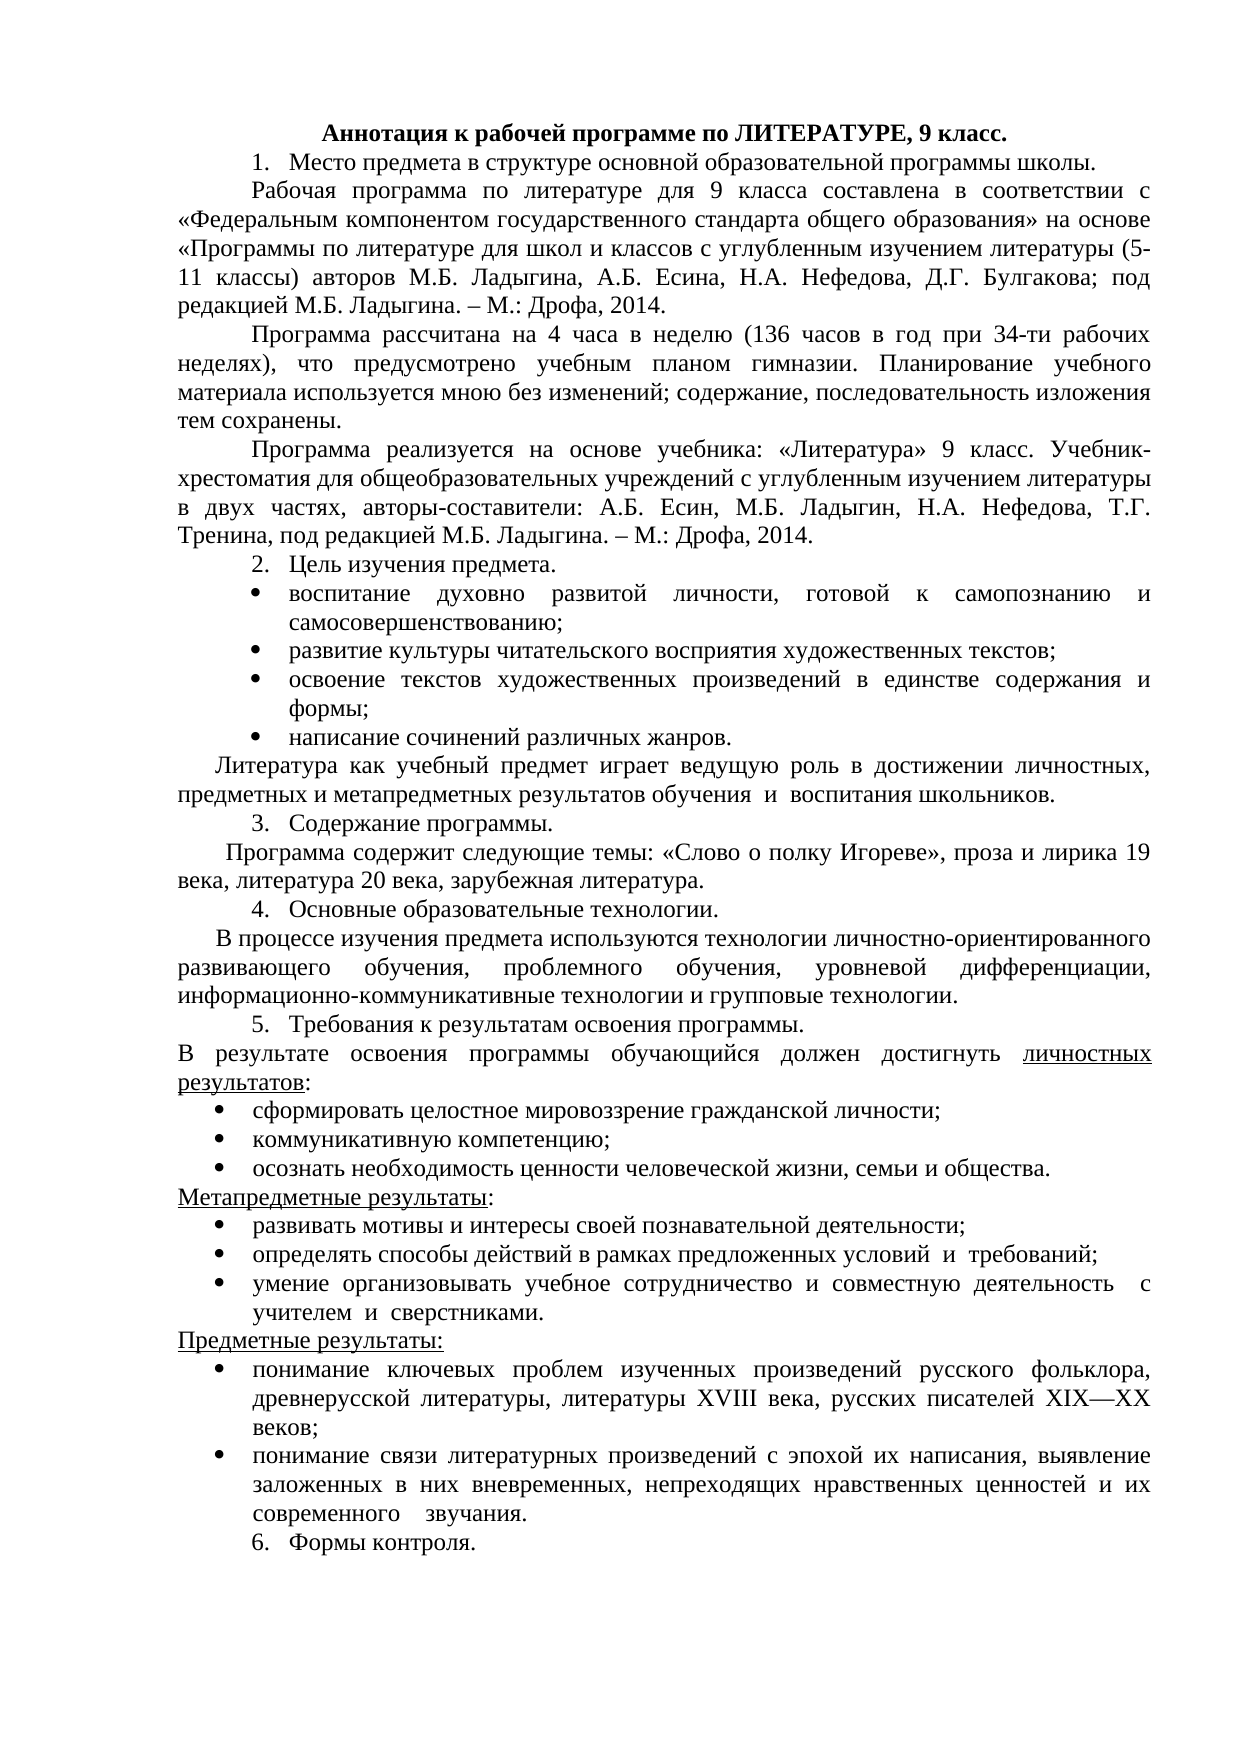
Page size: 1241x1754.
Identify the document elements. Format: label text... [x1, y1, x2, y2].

text Рабочая программа по литературе для 9 класса составлена в соответствии с «Федеральным компонентом государственного стандарта общего образования» на основе «Программы по литературе для школ и классов с углубленным изучением литературы (5-11 классы) авторов М.Б. Ладыгина, А.Б. Есина, Н.А. Нефедова, Д.Г. Булгакова; под редакцией М.Б. Ладыгина. – М.: Дрофа, 2014. [177, 176, 1152, 319]
list воспитание духовно развитой личности, готовой к самопознанию и самосовершенствованию; [251, 578, 1152, 636]
text Литература как учебный предмет играет ведущую роль в достижении личностных, предметных и метапредметных результатов обучения и воспитания школьников. [177, 751, 1152, 808]
text Аннотация к рабочей программе по ЛИТЕРАТУРЕ, 9 класс. [177, 118, 1152, 147]
text Предметные результаты: [177, 1326, 1152, 1354]
list написание сочинений различных жанров. [251, 722, 1152, 751]
text В процессе изучения предмета используются технологии личностно-ориентированного развивающего обучения, проблемного обучения, уровневой дифференциации, информационно-коммуникативные технологии и групповые технологии. [177, 923, 1152, 1009]
list умение организовывать учебное сотрудничество и совместную деятельность с учителем и сверстниками. [215, 1268, 1152, 1326]
list Основные образовательные технологии. [251, 894, 1152, 923]
list развивать мотивы и интересы своей познавательной деятельности; [215, 1211, 1152, 1239]
list Содержание программы. [251, 808, 1152, 837]
list освоение текстов художественных произведений в единстве содержания и формы; [251, 664, 1152, 722]
text Метапредметные результаты: [177, 1182, 1152, 1211]
list Требования к результатам освоения программы. [251, 1009, 1152, 1038]
list понимание связи литературных произведений с эпохой их написания, выявление заложенных в них вневременных, непреходящих нравственных ценностей и их современного звучания. [215, 1441, 1152, 1527]
text Программа реализуется на основе учебника: «Литература» 9 класс. Учебник-хрестоматия для общеобразовательных учреждений с углубленным изучением литературы в двух частях, авторы-составители: А.Б. Есин, М.Б. Ладыгин, Н.А. Нефедова, Т.Г. Тренина, под редакцией М.Б. Ладыгина. – М.: Дрофа, 2014. [177, 434, 1152, 549]
text Программа рассчитана на 4 часа в неделю (136 часов в год при 34-ти рабочих неделях), что предусмотрено учебным планом гимназии. Планирование учебного материала используется мною без изменений; содержание, последовательность изложения тем сохранены. [177, 319, 1152, 434]
list понимание ключевых проблем изученных произведений русского фольклора, древнерусской литературы, литературы XVIII века, русских писателей XIX—XX веков; [215, 1354, 1152, 1441]
list Место предмета в структуре основной образовательной программы школы. [251, 147, 1152, 176]
list осознать необходимость ценности человеческой жизни, семьи и общества. [215, 1153, 1152, 1182]
list коммуникативную компетенцию; [215, 1124, 1152, 1153]
list Цель изучения предмета. [251, 549, 1152, 578]
list сформировать целостное мировоззрение гражданской личности; [215, 1096, 1152, 1124]
list определять способы действий в рамках предложенных условий и требований; [215, 1239, 1152, 1268]
text Программа содержит следующие темы: «Слово о полку Игореве», проза и лирика 19 века, литература 20 века, зарубежная литература. [177, 837, 1152, 894]
text В результате освоения программы обучающийся должен достигнуть личностных результатов: [177, 1038, 1152, 1096]
list Формы контроля. [251, 1527, 1152, 1556]
list развитие культуры читательского восприятия художественных текстов; [251, 636, 1152, 664]
